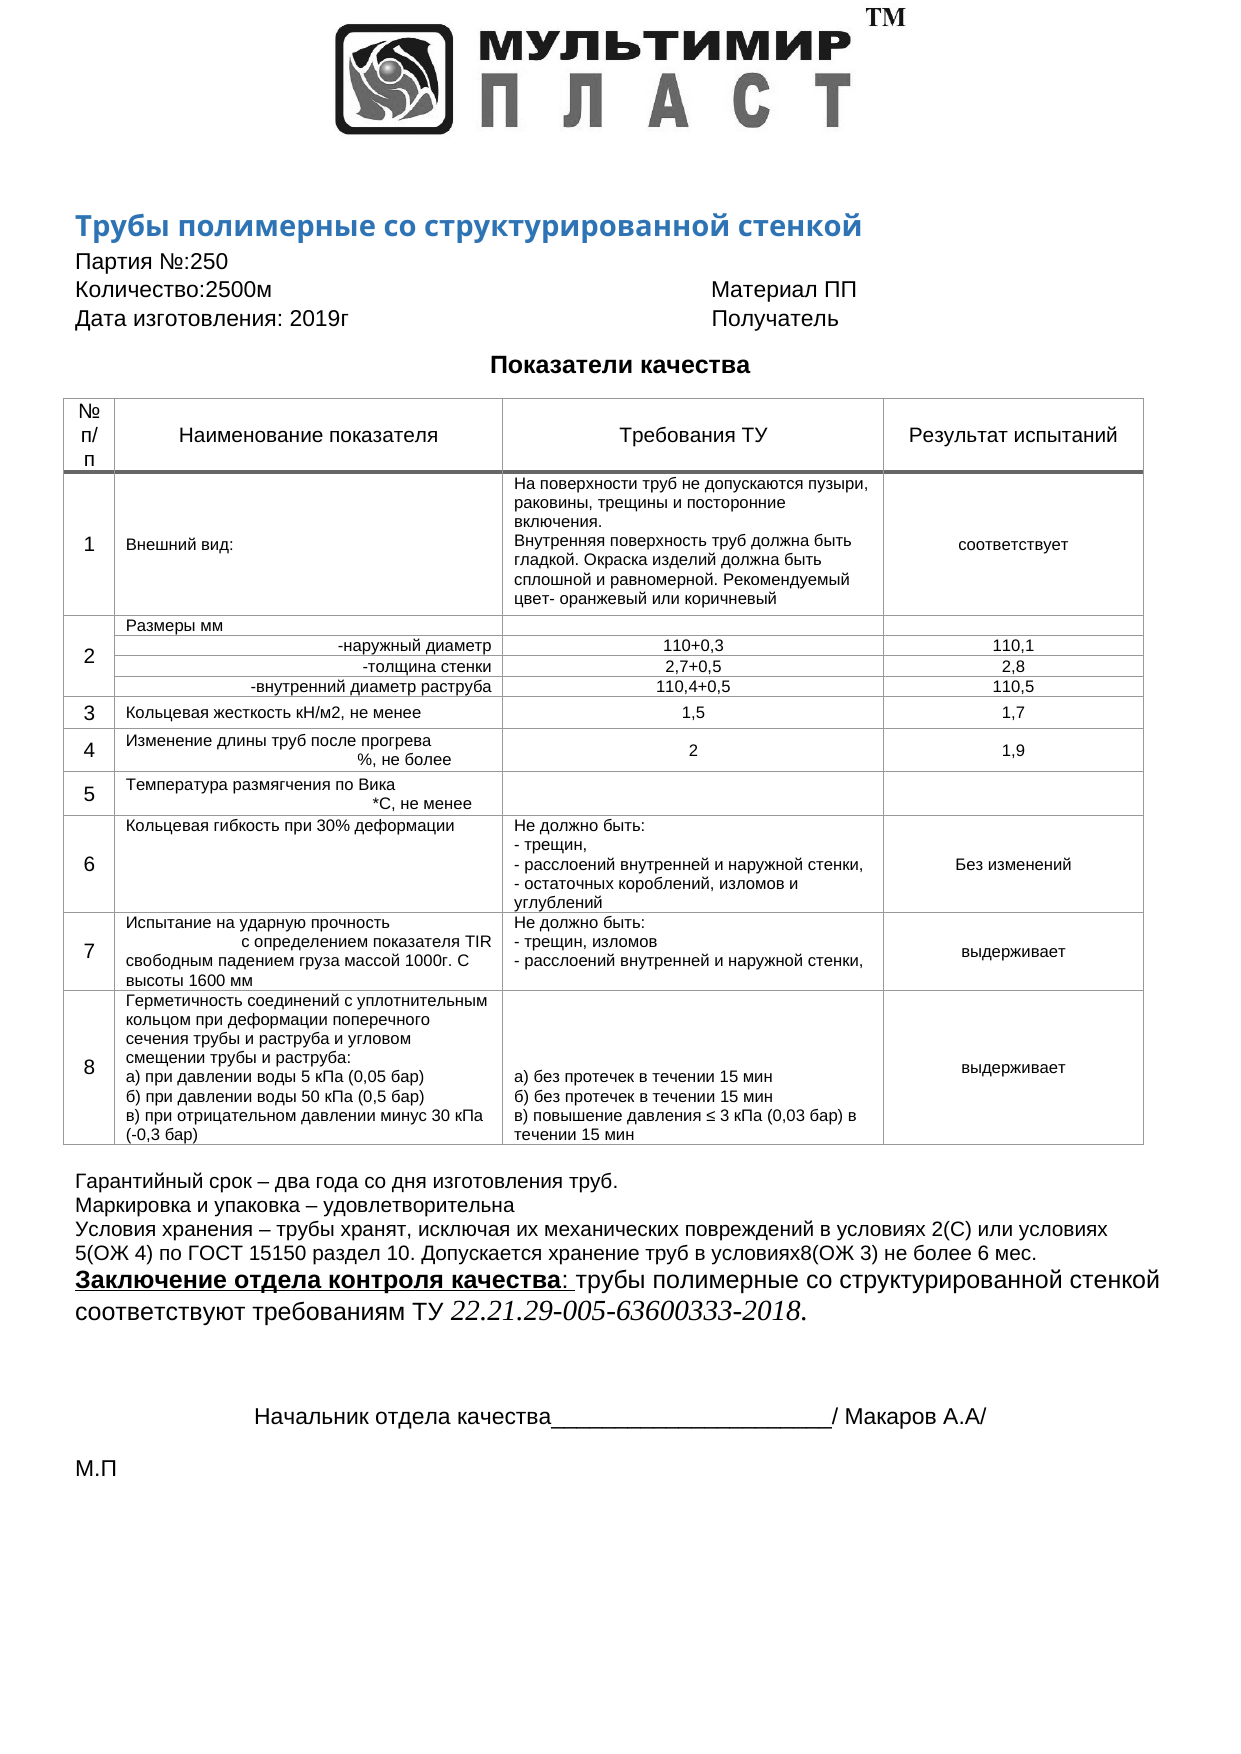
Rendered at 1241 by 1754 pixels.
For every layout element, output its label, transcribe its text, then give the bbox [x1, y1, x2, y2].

table_cell выдерживает [884, 913, 1143, 989]
table_cell 8 [64, 991, 114, 1144]
table_cell Испытание на ударную прочность с определением показателя TIR свободным падением груза массой 1000г. С высоты 1600 мм [115, 913, 502, 989]
table_cell 4 [64, 729, 114, 771]
table_header Требования ТУ [503, 399, 883, 470]
table_header Наименование показателя [115, 399, 502, 470]
text Заключение отдела контроля качества: трубы полимерные со структурированной стенкой соответствуют требованиям ТУ 22.21.29-005-63600333-2018. [75, 1265, 1165, 1327]
table_cell 1 [64, 474, 114, 615]
table_cell выдерживает [884, 991, 1143, 1144]
table_cell Кольцевая гибкость при 30% деформации [115, 816, 502, 912]
table_cell соответствует [884, 474, 1143, 615]
table_cell 2 [503, 729, 883, 771]
table_cell -наружный диаметр [115, 636, 502, 655]
text Маркировка и упаковка – удовлетворительна [75, 1193, 1165, 1217]
table_cell 110,4+0,5 [503, 677, 883, 696]
table_cell 110,1 [884, 636, 1143, 655]
text Показатели качества [75, 350, 1165, 378]
table_cell Внешний вид: [115, 474, 502, 615]
table_header Результат испытаний [884, 399, 1143, 470]
table_header № п/п [64, 399, 114, 470]
table_cell [503, 772, 883, 815]
table_cell Изменение длины труб после прогрева %, не более [115, 729, 502, 771]
table_cell 1,5 [503, 697, 883, 728]
text М.П [75, 1455, 1165, 1481]
table_cell На поверхности труб не допускаются пузыри, раковины, трещины и посторонние включения. Внутренняя поверхность труб должна быть гладкой. Окраска изделий должна быть сплошной и равномерной. Рекомендуемый цвет- оранжевый или коричневый [503, 474, 883, 615]
table_cell -толщина стенки [115, 656, 502, 676]
table_cell Кольцевая жесткость кН/м2, не менее [115, 697, 502, 728]
text Партия №:250 [75, 248, 1165, 274]
table_cell 2,8 [884, 656, 1143, 676]
table_cell 5 [64, 772, 114, 815]
text Начальник отдела качества______________________/ Макаров А.А/ [75, 1403, 1165, 1430]
table_cell 2,7+0,5 [503, 656, 883, 676]
picture [331, 0, 910, 152]
table_cell 3 [64, 697, 114, 728]
text Условия хранения – трубы хранят, исключая их механических повреждений в условиях 2(С) или условиях 5(ОЖ 4) по ГОСТ 15150 раздел 10. Допускается хранение труб в условиях8(ОЖ 3) не более 6 мес. [75, 1217, 1165, 1265]
table_cell Не должно быть: - трещин, - расслоений внутренней и наружной стенки, - остаточных короблений, изломов и углублений [503, 816, 883, 912]
table_cell 7 [64, 913, 114, 989]
table_cell 6 [64, 816, 114, 912]
table_cell Размеры мм [115, 616, 502, 635]
table_cell 2 [64, 616, 114, 696]
table_cell Без изменений [884, 816, 1143, 912]
table_cell Температура размягчения по Вика *С, не менее [115, 772, 502, 815]
subtitle Трубы полимерные со структурированной стенкой [75, 125, 1165, 244]
table_cell [503, 616, 883, 635]
text Дата изготовления: 2019г Получатель [75, 304, 1165, 331]
table_cell 1,9 [884, 729, 1143, 771]
table_cell -внутренний диаметр раструба [115, 677, 502, 696]
table_cell [884, 616, 1143, 635]
table_cell 110+0,3 [503, 636, 883, 655]
text Количество:2500м Материал ПП [75, 276, 1165, 302]
table_cell Герметичность соединений с уплотнительным кольцом при деформации поперечного сечения трубы и раструба и угловом смещении трубы и раструба: а) при давлении воды 5 кПа (0,05 бар) б) при давлении воды 50 кПа (0,5 бар) в) при отрицательном давлении минус 30 кПа (-0,3 бар) [115, 991, 502, 1144]
table_cell 110,5 [884, 677, 1143, 696]
table_cell Не должно быть: - трещин, изломов - расслоений внутренней и наружной стенки, [503, 913, 883, 989]
table_cell а) без протечек в течении 15 мин б) без протечек в течении 15 мин в) повышение давления ≤ 3 кПа (0,03 бар) в течении 15 мин [503, 991, 883, 1144]
text Гарантийный срок – два года со дня изготовления труб. [75, 1169, 1165, 1193]
table_cell 1,7 [884, 697, 1143, 728]
table_cell [884, 772, 1143, 815]
